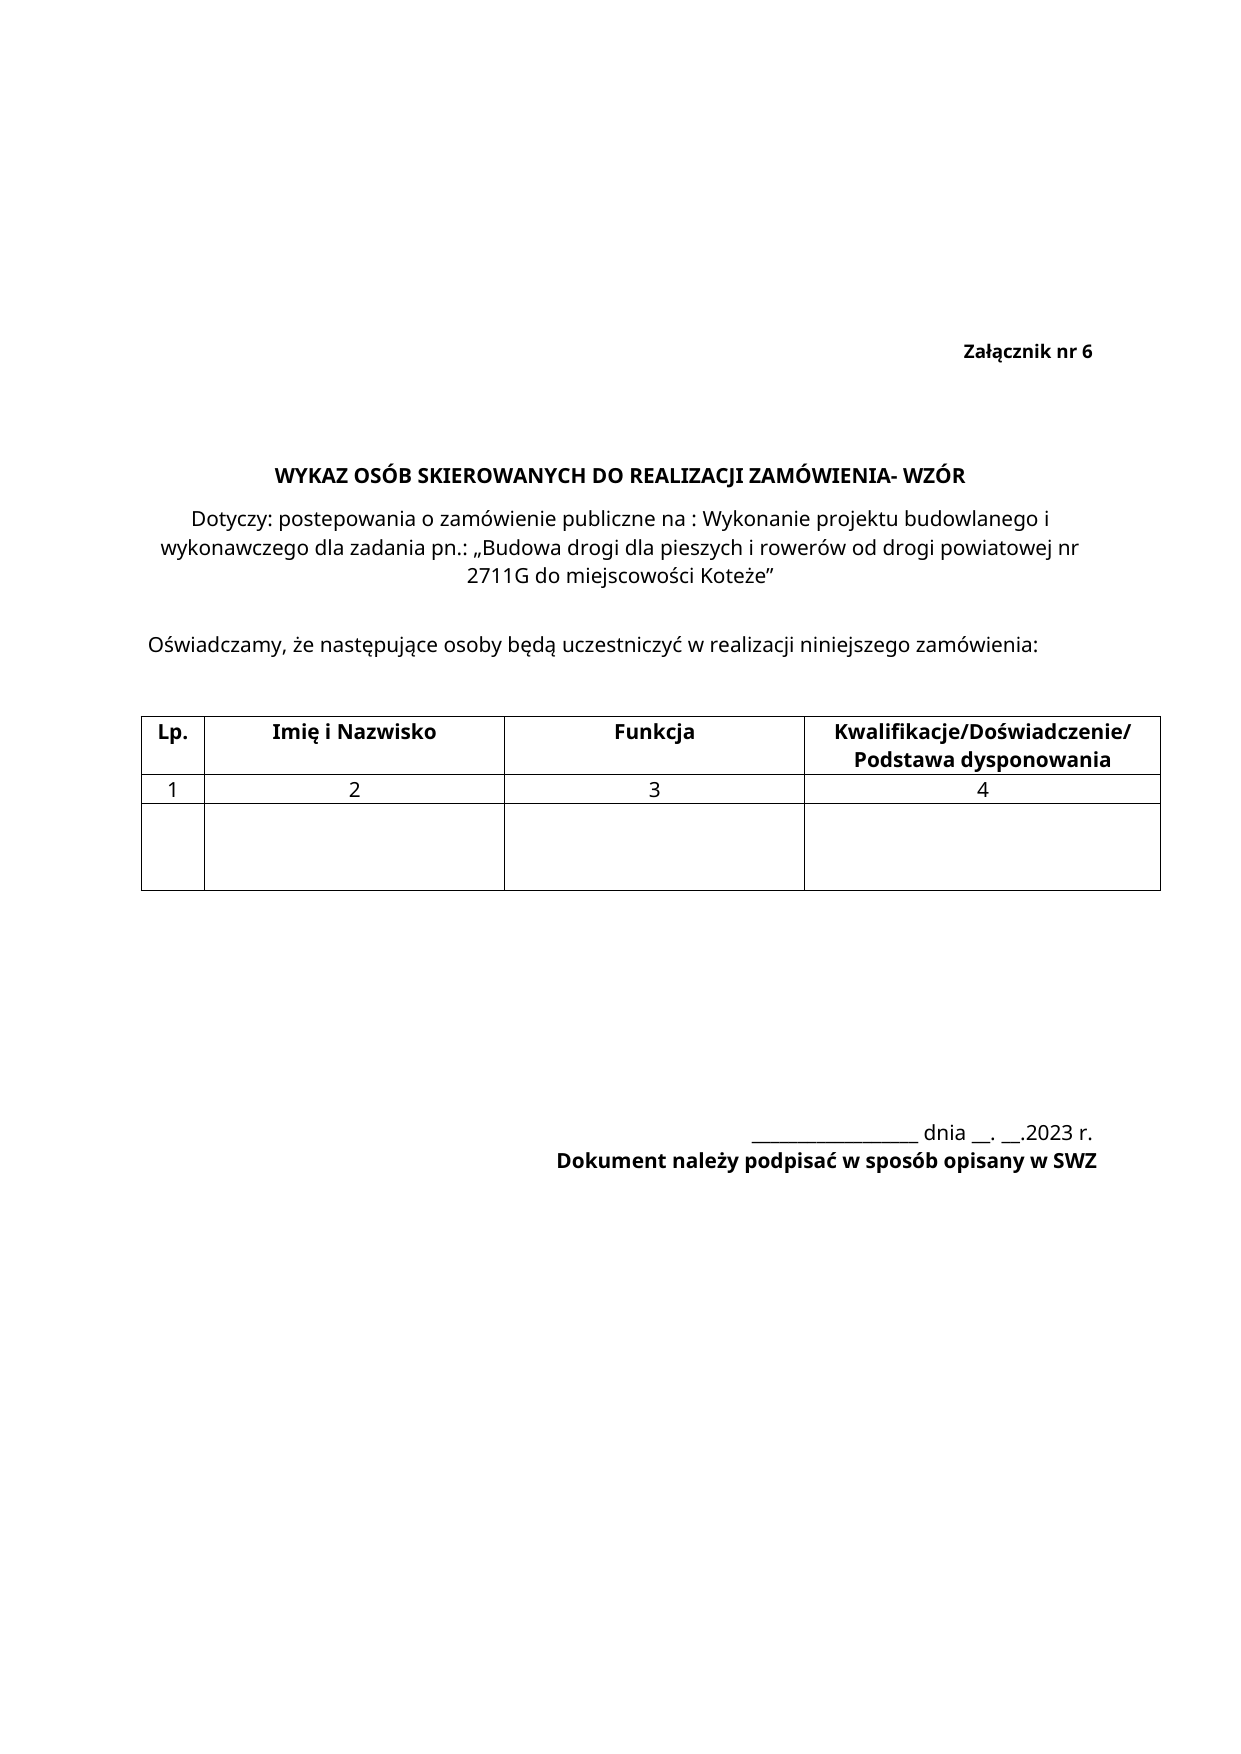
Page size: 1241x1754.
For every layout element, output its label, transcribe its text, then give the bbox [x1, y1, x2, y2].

table_cell 3 [505, 775, 804, 803]
text Dotyczy: postepowania o zamówienie publiczne na : Wykonanie projektu budowlanego i wykonawczego dla zadania pn.: „Budowa drogi dla pieszych i rowerów od drogi powiatowej nr 2711G do miejscowości Koteże” [148, 504, 1093, 589]
table_cell 2 [205, 775, 504, 803]
table_cell [205, 804, 504, 889]
table_cell [142, 804, 204, 889]
table_cell [505, 804, 804, 889]
text Oświadczamy, że następujące osoby będą uczestniczyć w realizacji niniejszego zamówienia: [148, 630, 1093, 659]
text Załącznik nr 6 [148, 338, 1093, 364]
table_header Kwalifikacje/Doświadczenie/Podstawa dysponowania [805, 717, 1160, 774]
table_cell 1 [142, 775, 204, 803]
text WYKAZ OSÓB SKIEROWANYCH DO REALIZACJI ZAMÓWIENIA- WZÓR [148, 462, 1093, 490]
text Dokument należy podpisać w sposób opisany w SWZ [443, 1146, 1137, 1175]
table_cell [805, 804, 1160, 889]
table_header Imię i Nazwisko [205, 717, 504, 774]
table_cell 4 [805, 775, 1160, 803]
table_header Lp. [142, 717, 204, 774]
table_header Funkcja [505, 717, 804, 774]
text __________________ dnia __. __.2023 r. [148, 1118, 1093, 1146]
